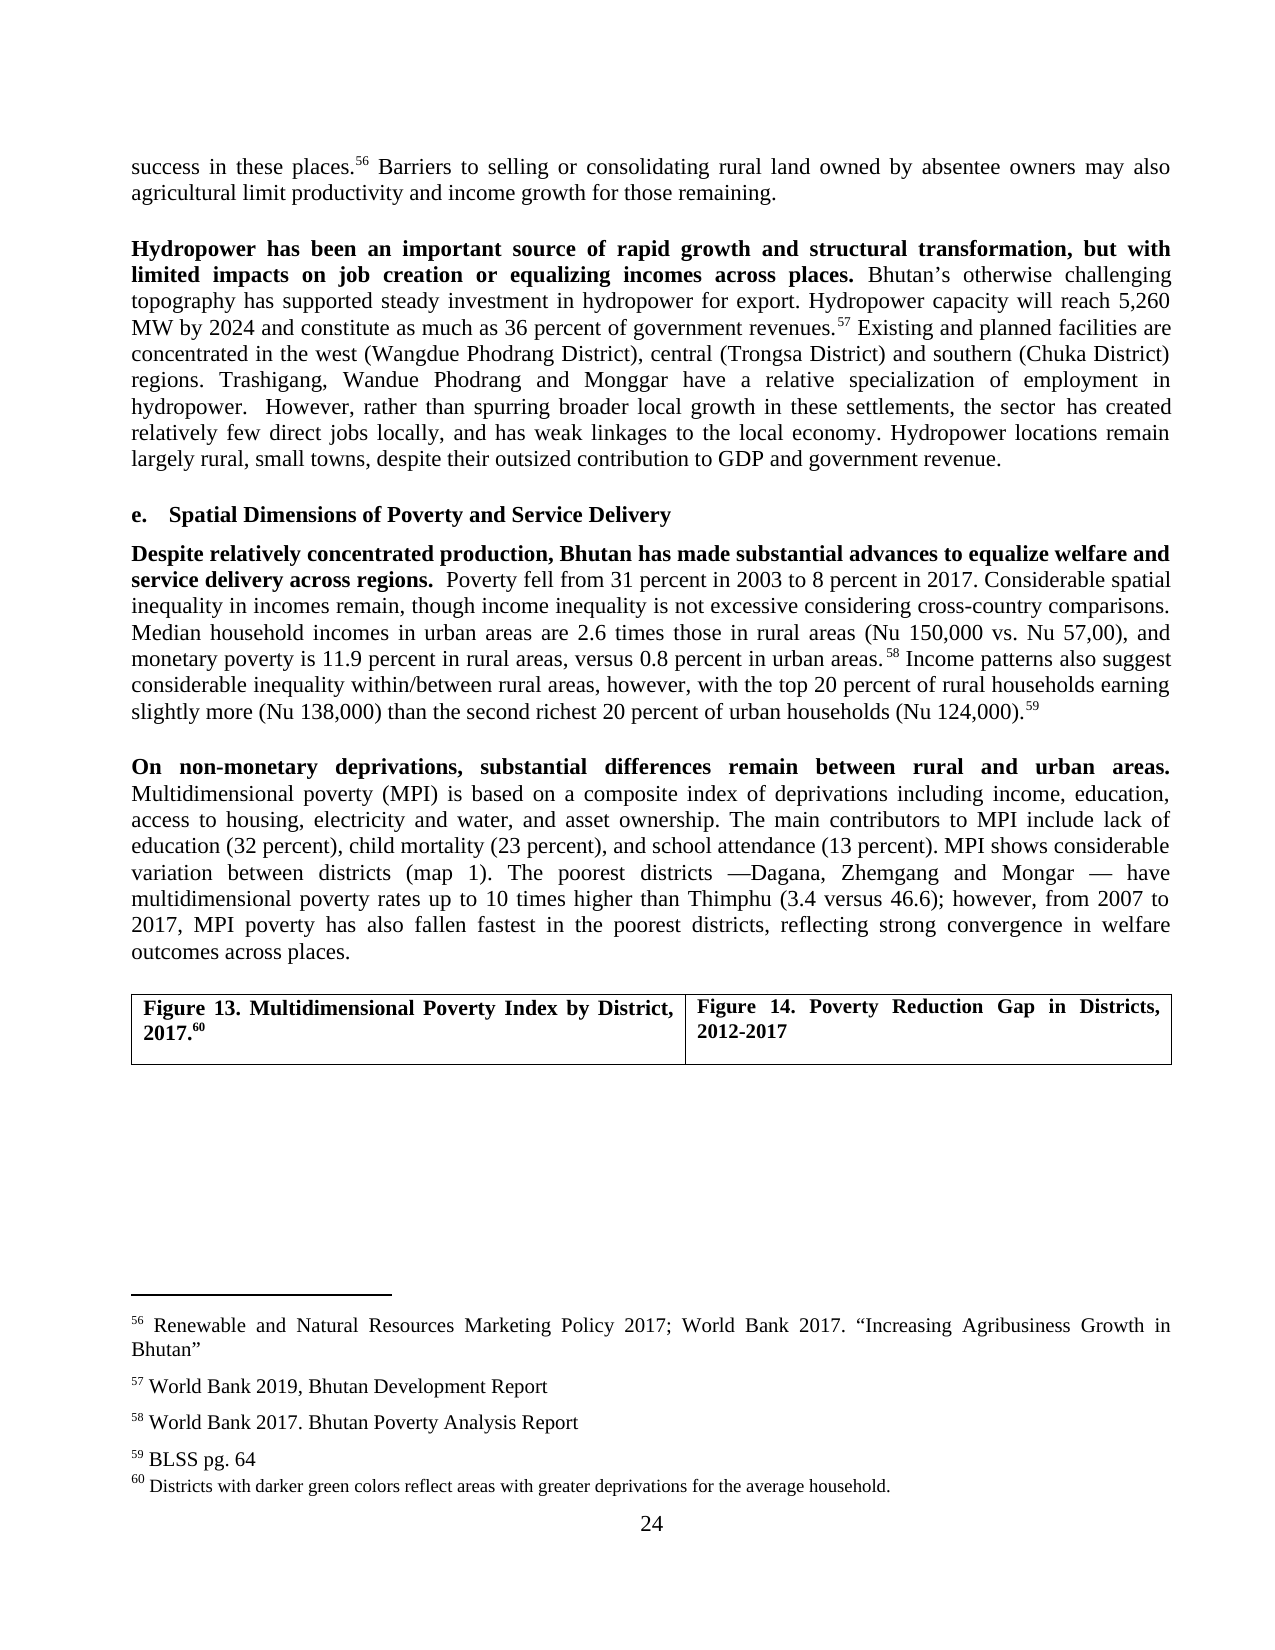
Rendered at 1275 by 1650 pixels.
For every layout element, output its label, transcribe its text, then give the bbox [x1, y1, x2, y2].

text On non-monetary deprivations, substantial differences remain between rural and urban areas. Multidimensional poverty (MPI) is based on a composite index of deprivations including income, education, access to housing, electricity and water, and asset ownership. The main contributors to MPI include lack of education (32 percent), child mortality (23 percent), and school attendance (13 percent). MPI shows considerable variation between districts (map 1). The poorest districts —Dagana, Zhemgang and Mongar — have multidimensional poverty rates up to 10 times higher than Thimphu (3.4 versus 46.6); however, from 2007 to 2017, MPI poverty has also fallen fastest in the poorest districts, reflecting strong convergence in welfare outcomes across places. [131, 753, 1172, 964]
table_header Figure 14. Poverty Reduction Gap in Districts, 2012-2017 [686, 995, 1171, 1063]
table_header Figure 13. Multidimensional Poverty Index by District, 2017. [132, 995, 685, 1063]
text Hydropower has been an important source of rapid growth and structural transformation, but with limited impacts on job creation or equalizing incomes across places. Bhutan’s otherwise challenging topography has supported steady investment in hydropower for export. Hydropower capacity will reach 5,260 MW by 2024 and constitute as much as 36 percent of government revenues. Existing and planned facilities are concentrated in the west (Wangdue Phodrang District), central (Trongsa District) and southern (Chuka District) regions. Trashigang, Wandue Phodrang and Monggar have a relative specialization of employment in hydropower. However, rather than spurring broader local growth in these settlements, the sector has created relatively few direct jobs locally, and has weak linkages to the local economy. Hydropower locations remain largely rural, small towns, despite their outsized contribution to GDP and government revenue. [131, 234, 1172, 472]
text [131, 153, 1172, 205]
text Despite relatively concentrated production, Bhutan has made substantial advances to equalize welfare and service delivery across regions. Poverty fell from 31 percent in 2003 to 8 percent in 2017. Considerable spatial inequality in incomes remain, though income inequality is not excessive considering cross-country comparisons. Median household incomes in urban areas are 2.6 times those in rural areas (Nu 150,000 vs. Nu 57,00), and monetary poverty is 11.9 percent in rural areas, versus 0.8 percent in urban areas. Income patterns also suggest considerable inequality within/between rural areas, however, with the top 20 percent of rural households earning slightly more (Nu 138,000) than the second richest 20 percent of urban households (Nu 124,000). [131, 540, 1172, 724]
subtitle Spatial Dimensions of Poverty and Service Delivery [131, 501, 1172, 527]
